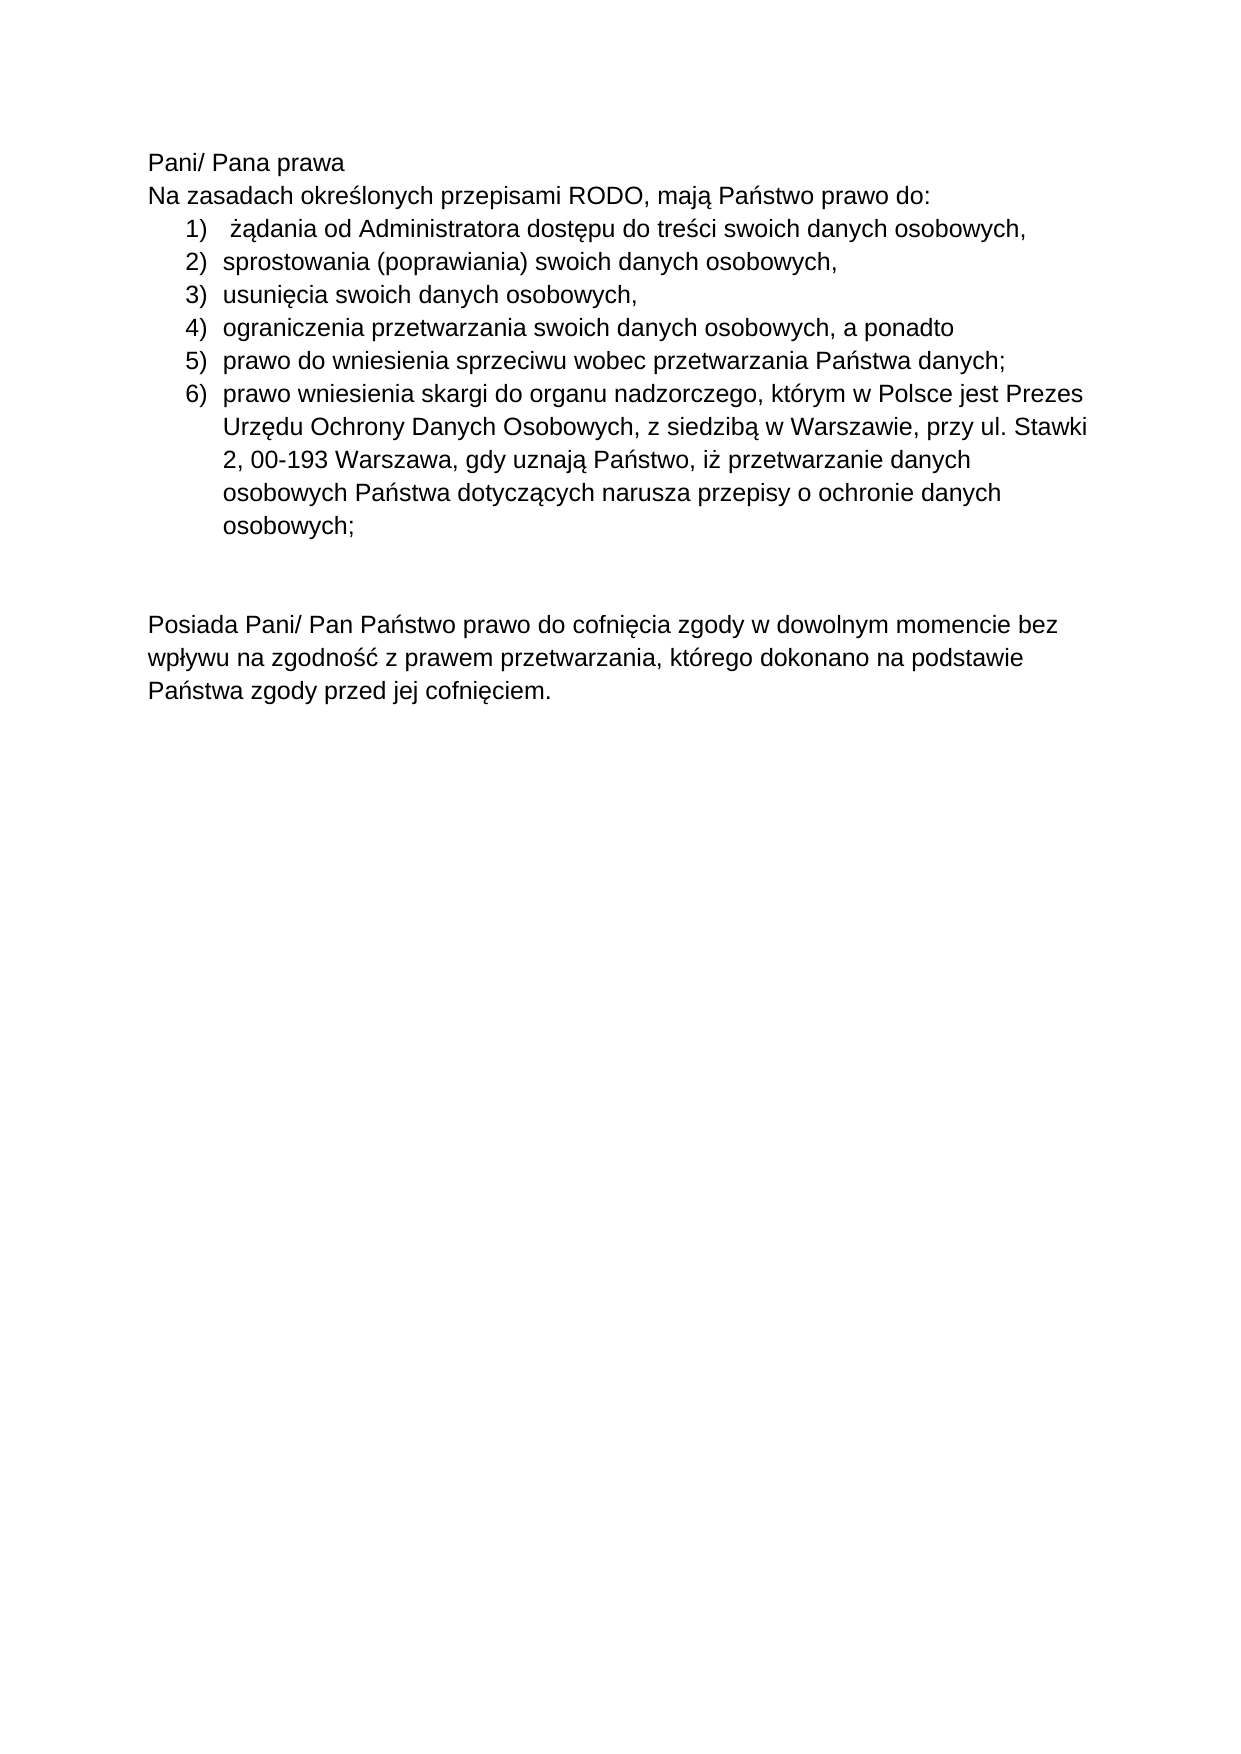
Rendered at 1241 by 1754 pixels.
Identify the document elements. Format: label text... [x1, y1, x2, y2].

list prawo wniesienia skargi do organu nadzorczego, którym w Polsce jest Prezes Urzędu Ochrony Danych Osobowych, z siedzibą w Warszawie, przy ul. Stawki 2, 00-193 Warszawa, gdy uznają Państwo, iż przetwarzanie danych osobowych Państwa dotyczących narusza przepisy o ochronie danych osobowych; [185, 379, 1093, 539]
list prawo do wniesienia sprzeciwu wobec przetwarzania Państwa danych; [185, 346, 1093, 374]
text Na zasadach określonych przepisami RODO, mają Państwo prawo do: [148, 181, 1093, 209]
list sprostowania (poprawiania) swoich danych osobowych, [185, 247, 1093, 275]
list żądania od Administratora dostępu do treści swoich danych osobowych, [185, 214, 1093, 242]
text Posiada Pani/ Pan Państwo prawo do cofnięcia zgody w dowolnym momencie bez wpływu na zgodność z prawem przetwarzania, którego dokonano na podstawie Państwa zgody przed jej cofnięciem. [148, 610, 1093, 705]
list usunięcia swoich danych osobowych, [185, 280, 1093, 308]
text Pani/ Pana prawa [148, 148, 1093, 176]
list ograniczenia przetwarzania swoich danych osobowych, a ponadto [185, 313, 1093, 341]
